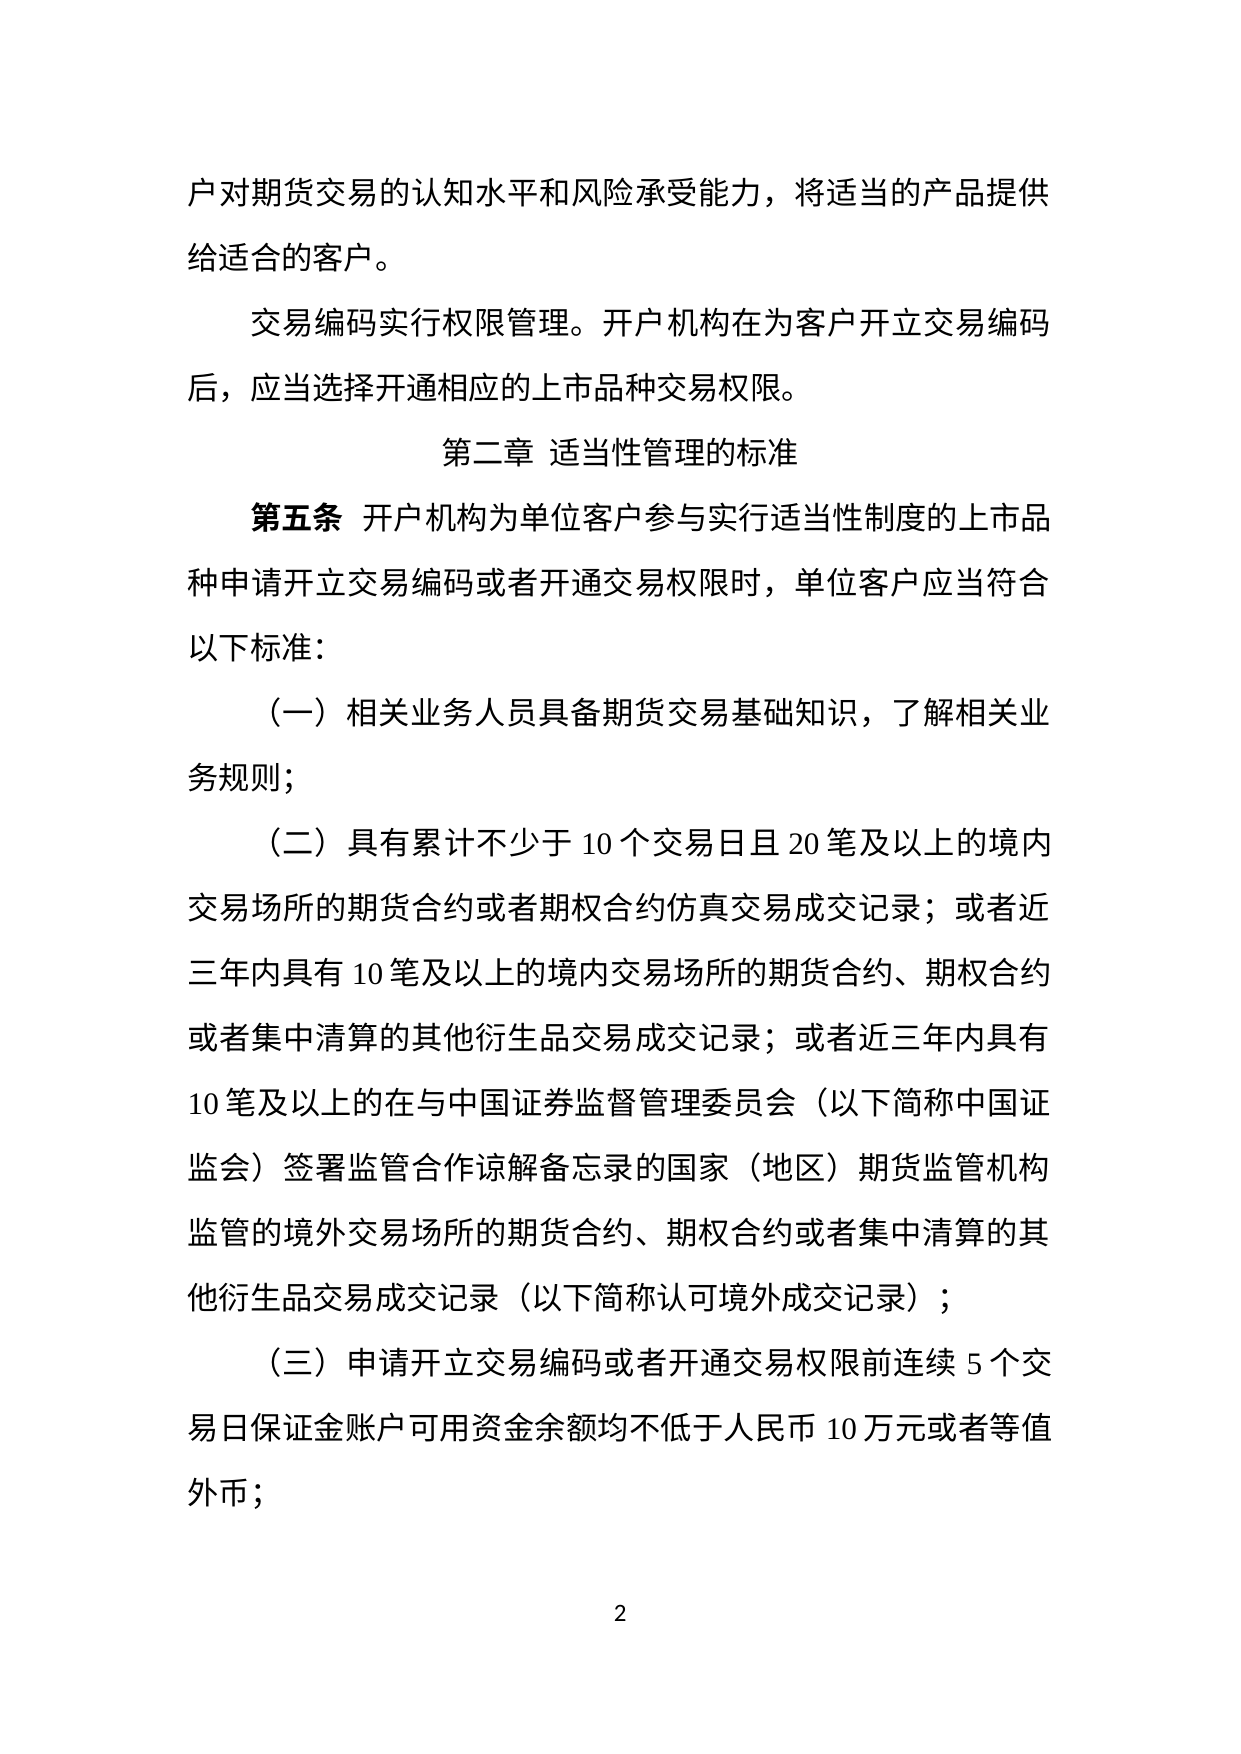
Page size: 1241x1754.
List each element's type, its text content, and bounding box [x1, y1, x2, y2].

text 交易编码实行权限管理。开户机构在为客户开立交易编码后，应当选择开通相应的上市品种交易权限。 [187, 288, 1053, 418]
text 第二章 适当性管理的标准 [187, 418, 1053, 483]
text 第五条 开户机构为单位客户参与实行适当性制度的上市品种申请开立交易编码或者开通交易权限时，单位客户应当符合以下标准： [187, 483, 1053, 678]
text （三）申请开立交易编码或者开通交易权限前连续5个交易日保证金账户可用资金余额均不低于人民币10万元或者等值外币； [187, 1328, 1053, 1523]
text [187, 158, 1053, 288]
text （一）相关业务人员具备期货交易基础知识，了解相关业务规则； [187, 678, 1053, 808]
text （二）具有累计不少于10个交易日且20笔及以上的境内交易场所的期货合约或者期权合约仿真交易成交记录；或者近三年内具有10笔及以上的境内交易场所的期货合约、期权合约或者集中清算的其他衍生品交易成交记录；或者近三年内具有10笔及以上的在与中国证券监督管理委员会（以下简称中国证监会）签署监管合作谅解备忘录的国家（地区）期货监管机构监管的境外交易场所的期货合约、期权合约或者集中清算的其他衍生品交易成交记录（以下简称认可境外成交记录）； [187, 808, 1053, 1328]
